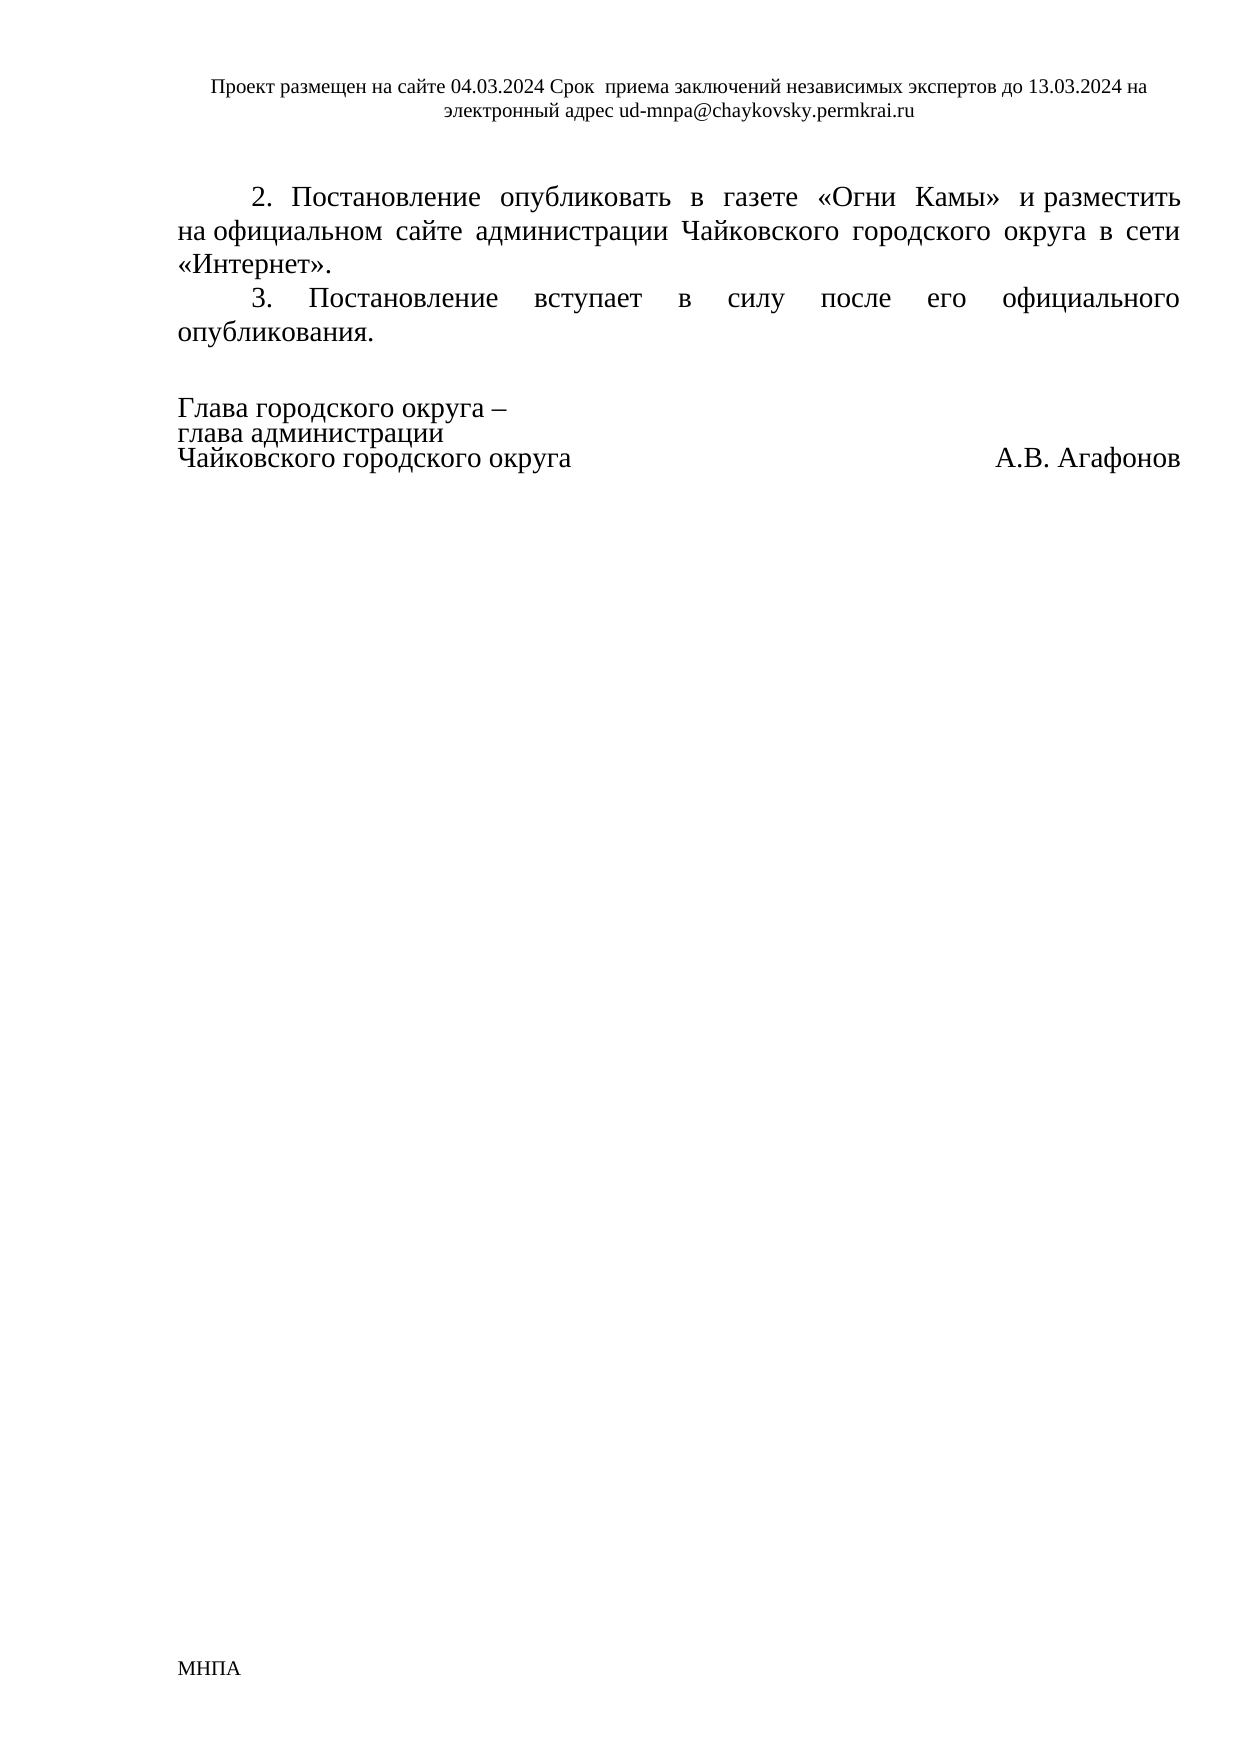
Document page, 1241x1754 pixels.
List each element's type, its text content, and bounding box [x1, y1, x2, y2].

text 3. Постановление вступает в силу после его официального опубликования. [177, 280, 1181, 347]
text 2. Постановление опубликовать в газете «Огни Камы» и разместить на официальном сайте администрации Чайковского городского округа в сети «Интернет». [177, 179, 1181, 280]
text Глава городского округа – [177, 397, 1181, 422]
text Чайковского городского округа А.В. Агафонов [177, 447, 1111, 472]
text глава администрации [177, 422, 1181, 447]
